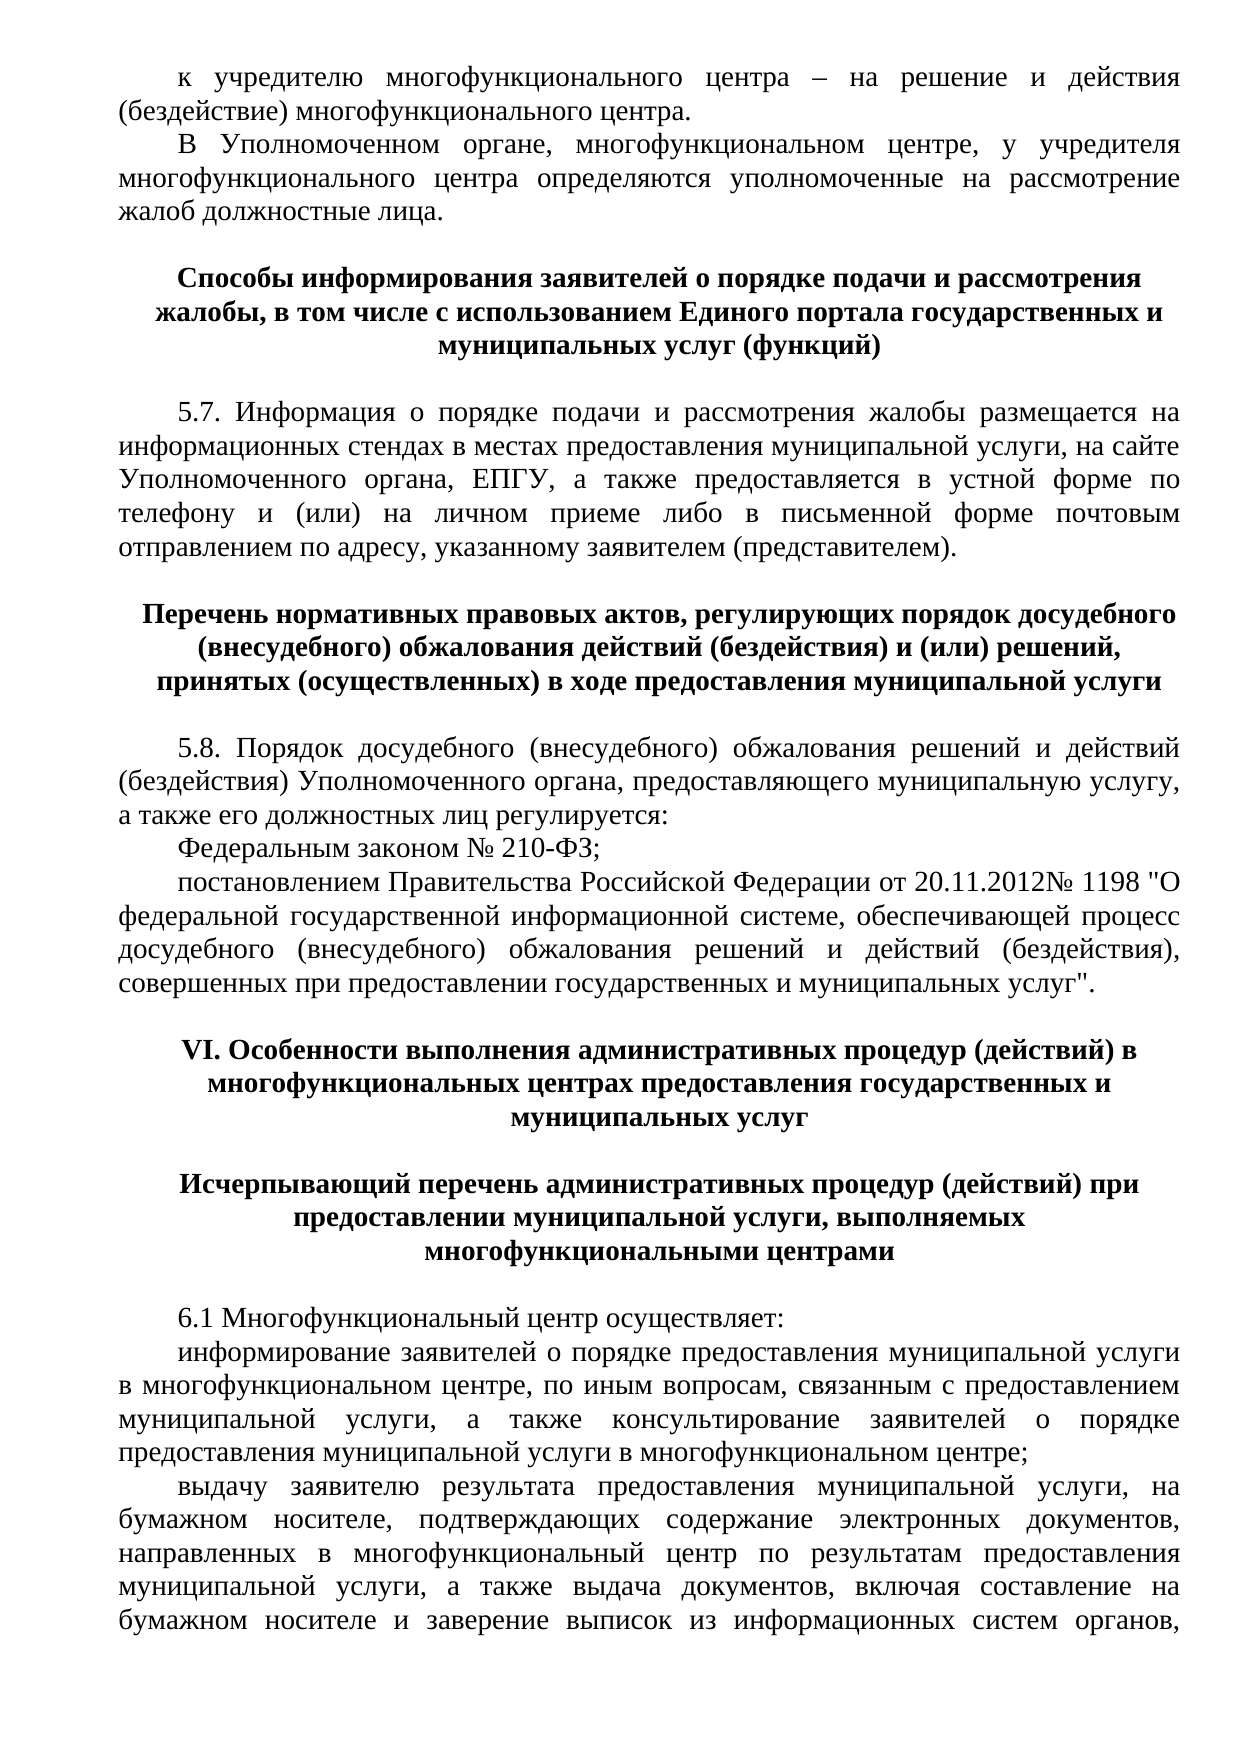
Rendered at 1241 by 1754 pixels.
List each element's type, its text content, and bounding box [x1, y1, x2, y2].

subtitle Перечень нормативных правовых актов, регулирующих порядок досудебного (внесудебного) обжалования действий (бездействия) и (или) решений, принятых (осуществленных) в ходе предоставления муниципальной услуги [138, 596, 1181, 696]
subtitle Способы информирования заявителей о порядке подачи и рассмотрения жалобы, в том числе с использованием Единого портала государственных и муниципальных услуг (функций) [138, 260, 1181, 361]
text к учредителю многофункционального центра – на решение и действия (бездействие) многофункционального центра. [118, 59, 1181, 126]
text информирование заявителей о порядке предоставления муниципальной услуги в многофункциональном центре, по иным вопросам, связанным с предоставлением муниципальной услуги, а также консультирование заявителей о порядке предоставления муниципальной услуги в многофункциональном центре; [118, 1334, 1181, 1468]
text В Уполномоченном органе, многофункциональном центре, у учредителя многофункционального центра определяются уполномоченные на рассмотрение жалоб должностные лица. [118, 126, 1181, 227]
subtitle Исчерпывающий перечень административных процедур (действий) при предоставлении муниципальной услуги, выполняемых многофункциональными центрами [138, 1166, 1181, 1267]
text 6.1 Многофункциональный центр осуществляет: [118, 1300, 1181, 1334]
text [118, 1468, 1181, 1636]
subtitle VI. Особенности выполнения административных процедур (действий) в многофункциональных центрах предоставления государственных и муниципальных услуг [138, 1032, 1181, 1132]
text 5.8. Порядок досудебного (внесудебного) обжалования решений и действий (бездействия) Уполномоченного органа, предоставляющего муниципальную услугу, а также его должностных лиц регулируется: [118, 730, 1181, 831]
text Федеральным законом № 210-ФЗ; [118, 831, 1181, 864]
text 5.7. Информация о порядке подачи и рассмотрения жалобы размещается на информационных стендах в местах предоставления муниципальной услуги, на сайте Уполномоченного органа, ЕПГУ, а также предоставляется в устной форме по телефону и (или) на личном приеме либо в письменной форме почтовым отправлением по адресу, указанному заявителем (представителем). [118, 394, 1181, 562]
text постановлением Правительства Российской Федерации от 20.11.2012№ 1198 "О федеральной государственной информационной системе, обеспечивающей процесс досудебного (внесудебного) обжалования решений и действий (бездействия), совершенных при предоставлении государственных и муниципальных услуг". [118, 864, 1181, 998]
